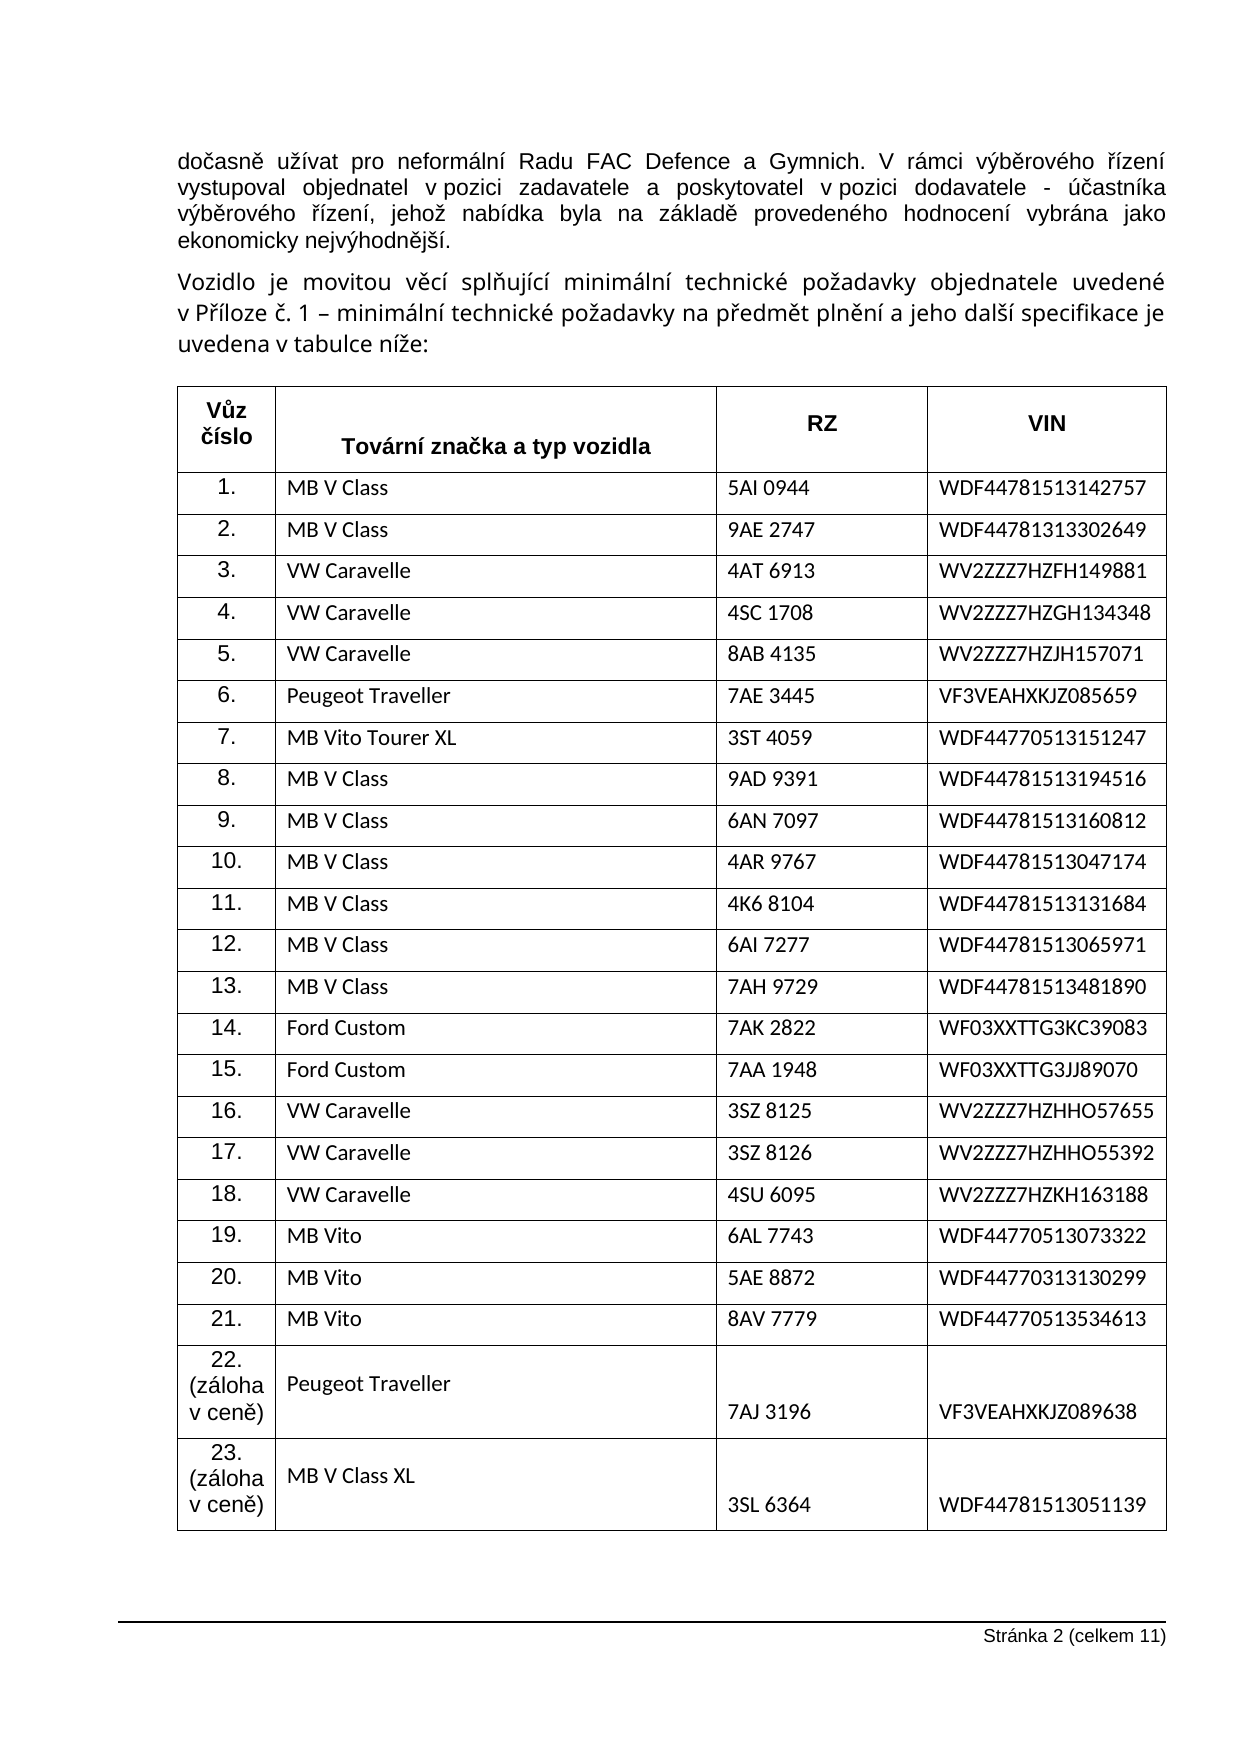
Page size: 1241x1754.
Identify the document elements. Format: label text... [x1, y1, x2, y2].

table_cell 3SL 6364 [717, 1439, 927, 1530]
table_cell 23. (záloha v ceně) [178, 1439, 275, 1530]
table_header Vůz číslo [178, 387, 275, 472]
table_cell 8AV 7779 [717, 1305, 927, 1345]
table_cell 22. (záloha v ceně) [178, 1346, 275, 1438]
table_cell WV2ZZZ7HZFH149881 [928, 556, 1166, 597]
table_cell 5AE 8872 [717, 1263, 927, 1303]
table_cell 4AT 6913 [717, 556, 927, 597]
table_cell Peugeot Traveller [276, 681, 716, 722]
table_cell 10. [178, 847, 275, 888]
table_cell 11. [178, 889, 275, 929]
table_cell 4SC 1708 [717, 598, 927, 638]
table_cell MB V Class [276, 515, 716, 555]
table_cell 6. [178, 681, 275, 722]
table_cell 7. [178, 723, 275, 763]
table_cell MB V Class [276, 764, 716, 805]
table_cell WV2ZZZ7HZHHO55392 [928, 1138, 1166, 1179]
table_cell WDF44781313302649 [928, 515, 1166, 555]
table_cell 14. [178, 1014, 275, 1054]
table_cell 4K6 8104 [717, 889, 927, 929]
table_cell 16. [178, 1097, 275, 1137]
table_cell 3SZ 8126 [717, 1138, 927, 1179]
table_cell VW Caravelle [276, 1097, 716, 1137]
table_cell WV2ZZZ7HZJH157071 [928, 640, 1166, 680]
table_cell WF03XXTTG3KC39083 [928, 1014, 1166, 1054]
table_cell WDF44781513131684 [928, 889, 1166, 929]
table_cell 15. [178, 1055, 275, 1096]
table_cell 3. [178, 556, 275, 597]
table_cell 21. [178, 1305, 275, 1345]
table_cell WF03XXTTG3JJ89070 [928, 1055, 1166, 1096]
table_cell VW Caravelle [276, 598, 716, 638]
table_cell MB Vito Tourer XL [276, 723, 716, 763]
table_cell VF3VEAHXKJZ085659 [928, 681, 1166, 722]
table_cell MB Vito [276, 1305, 716, 1345]
table_cell 5. [178, 640, 275, 680]
table_cell 18. [178, 1180, 275, 1220]
table_cell WV2ZZZ7HZGH134348 [928, 598, 1166, 638]
table_cell 7AA 1948 [717, 1055, 927, 1096]
table_cell 9. [178, 806, 275, 846]
table_cell VW Caravelle [276, 1180, 716, 1220]
table_cell WDF44781513160812 [928, 806, 1166, 846]
table_cell WDF44781513051139 [928, 1439, 1166, 1530]
table_cell MB Vito [276, 1221, 716, 1262]
table_cell MB V Class [276, 972, 716, 1012]
table_cell 7AH 9729 [717, 972, 927, 1012]
table_cell MB V Class [276, 473, 716, 514]
table_cell 7AK 2822 [717, 1014, 927, 1054]
table_cell 6AL 7743 [717, 1221, 927, 1262]
table_cell 9AE 2747 [717, 515, 927, 555]
table_cell WDF44781513047174 [928, 847, 1166, 888]
table_cell 5AI 0944 [717, 473, 927, 514]
table_cell 2. [178, 515, 275, 555]
table_cell WDF44770513534613 [928, 1305, 1166, 1345]
table_cell WV2ZZZ7HZHHO57655 [928, 1097, 1166, 1137]
table_cell WDF44770513151247 [928, 723, 1166, 763]
table_cell WV2ZZZ7HZKH163188 [928, 1180, 1166, 1220]
table_cell MB V Class XL [276, 1439, 716, 1530]
table_cell 17. [178, 1138, 275, 1179]
table_cell 4. [178, 598, 275, 638]
table_cell WDF44770313130299 [928, 1263, 1166, 1303]
table_cell VW Caravelle [276, 556, 716, 597]
table_cell 7AJ 3196 [717, 1346, 927, 1438]
table_cell 3ST 4059 [717, 723, 927, 763]
table_cell 13. [178, 972, 275, 1012]
table_cell 20. [178, 1263, 275, 1303]
table_header VIN [928, 387, 1166, 472]
table_cell 9AD 9391 [717, 764, 927, 805]
table_cell 12. [178, 930, 275, 971]
table_cell WDF44781513142757 [928, 473, 1166, 514]
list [118, 148, 1166, 253]
text Vozidlo je movitou věcí splňující minimální technické požadavky objednatele uvedené v Příloze č. 1 – minimální technické požadavky na předmět plnění a jeho další specifikace je uvedena v tabulce níže: [177, 266, 1166, 359]
table_cell 8. [178, 764, 275, 805]
table_cell WDF44770513073322 [928, 1221, 1166, 1262]
table_cell 4AR 9767 [717, 847, 927, 888]
table_cell 7AE 3445 [717, 681, 927, 722]
table_cell 8AB 4135 [717, 640, 927, 680]
table_cell Ford Custom [276, 1055, 716, 1096]
table_cell MB Vito [276, 1263, 716, 1303]
table_header RZ [717, 387, 927, 472]
table_cell 1. [178, 473, 275, 514]
table_cell MB V Class [276, 847, 716, 888]
table_cell MB V Class [276, 889, 716, 929]
table_cell VW Caravelle [276, 1138, 716, 1179]
table_cell 3SZ 8125 [717, 1097, 927, 1137]
table_cell WDF44781513065971 [928, 930, 1166, 971]
table_cell 19. [178, 1221, 275, 1262]
table_cell WDF44781513194516 [928, 764, 1166, 805]
table_cell Peugeot Traveller [276, 1346, 716, 1438]
table_cell VW Caravelle [276, 640, 716, 680]
table_cell 4SU 6095 [717, 1180, 927, 1220]
table_cell WDF44781513481890 [928, 972, 1166, 1012]
table_header Tovární značka a typ vozidla [276, 387, 716, 472]
table_cell VF3VEAHXKJZ089638 [928, 1346, 1166, 1438]
table_cell MB V Class [276, 806, 716, 846]
table_cell MB V Class [276, 930, 716, 971]
table_cell 6AI 7277 [717, 930, 927, 971]
table_cell 6AN 7097 [717, 806, 927, 846]
table_cell Ford Custom [276, 1014, 716, 1054]
